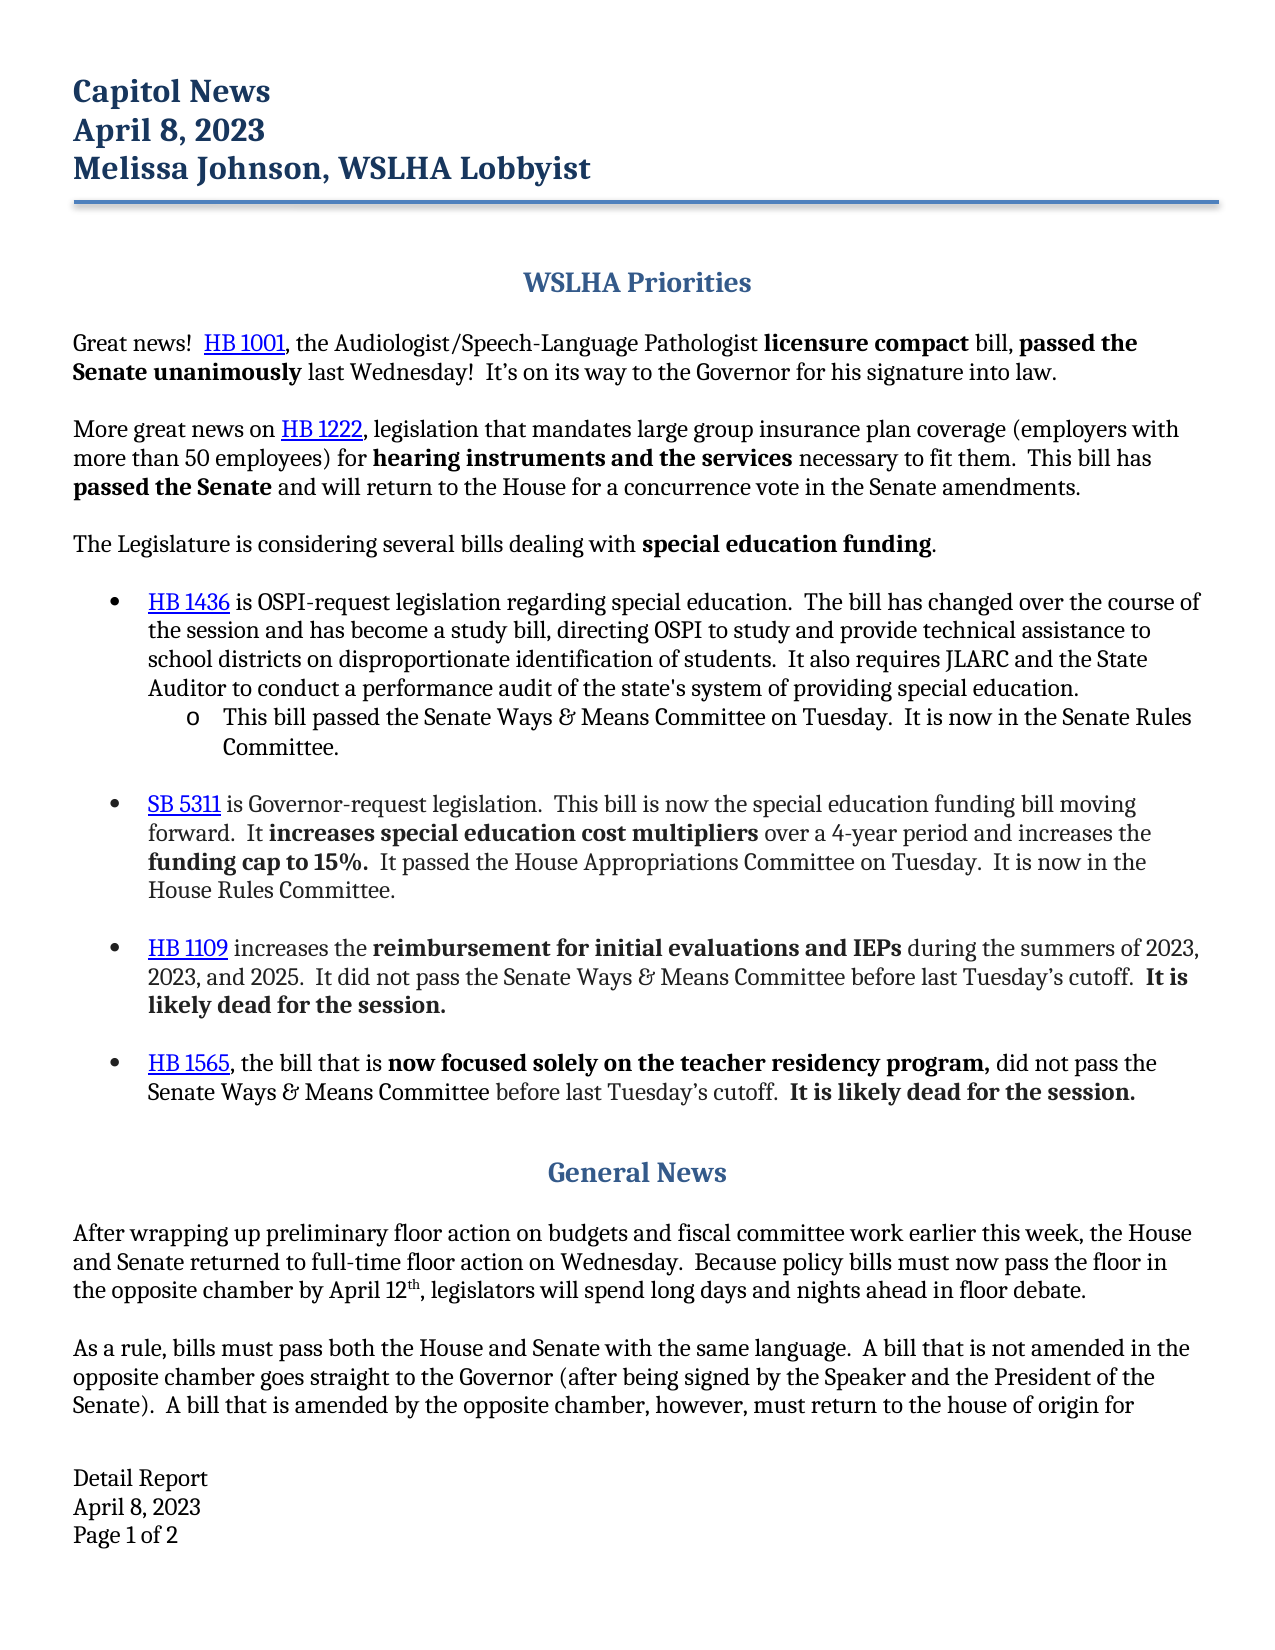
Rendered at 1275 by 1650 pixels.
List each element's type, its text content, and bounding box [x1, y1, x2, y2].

list This bill passed the Senate Ways & Means Committee on Tuesday. It is now in the Senate Rules Committee. [185, 703, 1202, 761]
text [73, 1334, 1202, 1420]
title Capitol News [73, 73, 1202, 111]
list HB 1565, the bill that is now focused solely on the teacher residency program, did not pass the Senate Ways & Means Committee before last Tuesday’s cutoff. It is likely dead for the session. [110, 1049, 1202, 1106]
list HB 1109 increases the reimbursement for initial evaluations and IEPs during the summers of 2023, 2023, and 2025. It did not pass the Senate Ways & Means Committee before last Tuesday’s cutoff. It is likely dead for the session. [110, 934, 1202, 1020]
text The Legislature is considering several bills dealing with special education funding. [73, 530, 1202, 559]
subtitle WSLHA Priorities [73, 267, 1202, 300]
text More great news on HB 1222, legislation that mandates large group insurance plan coverage (employers with more than 50 employees) for hearing instruments and the services necessary to fit them. This bill has passed the Senate and will return to the House for a concurrence vote in the Senate amendments. [73, 415, 1202, 501]
text Great news! HB 1001, the Audiologist/Speech-Language Pathologist licensure compact bill, passed the Senate unanimously last Wednesday! It’s on its way to the Governor for his signature into law. [73, 329, 1202, 386]
list HB 1436 is OSPI-request legislation regarding special education. The bill has changed over the course of the session and has become a study bill, directing OSPI to study and provide technical assistance to school districts on disproportionate identification of students. It also requires JLARC and the State Auditor to conduct a performance audit of the state's system of providing special education. [110, 588, 1202, 703]
list SB 5311 is Governor-request legislation. This bill is now the special education funding bill moving forward. It increases special education cost multipliers over a 4-year period and increases the funding cap to 15%. It passed the House Appropriations Committee on Tuesday. It is now in the House Rules Committee. [110, 790, 1202, 905]
title April 8, 2023 [73, 111, 1202, 149]
text After wrapping up preliminary floor action on budgets and fiscal committee work earlier this week, the House and Senate returned to full-time floor action on Wednesday. Because policy bills must now pass the floor in the opposite chamber by April 12th, legislators will spend long days and nights ahead in floor debate. [73, 1219, 1202, 1305]
title Melissa Johnson, WSLHA Lobbyist [73, 149, 1202, 188]
subtitle General News [73, 1156, 1202, 1190]
